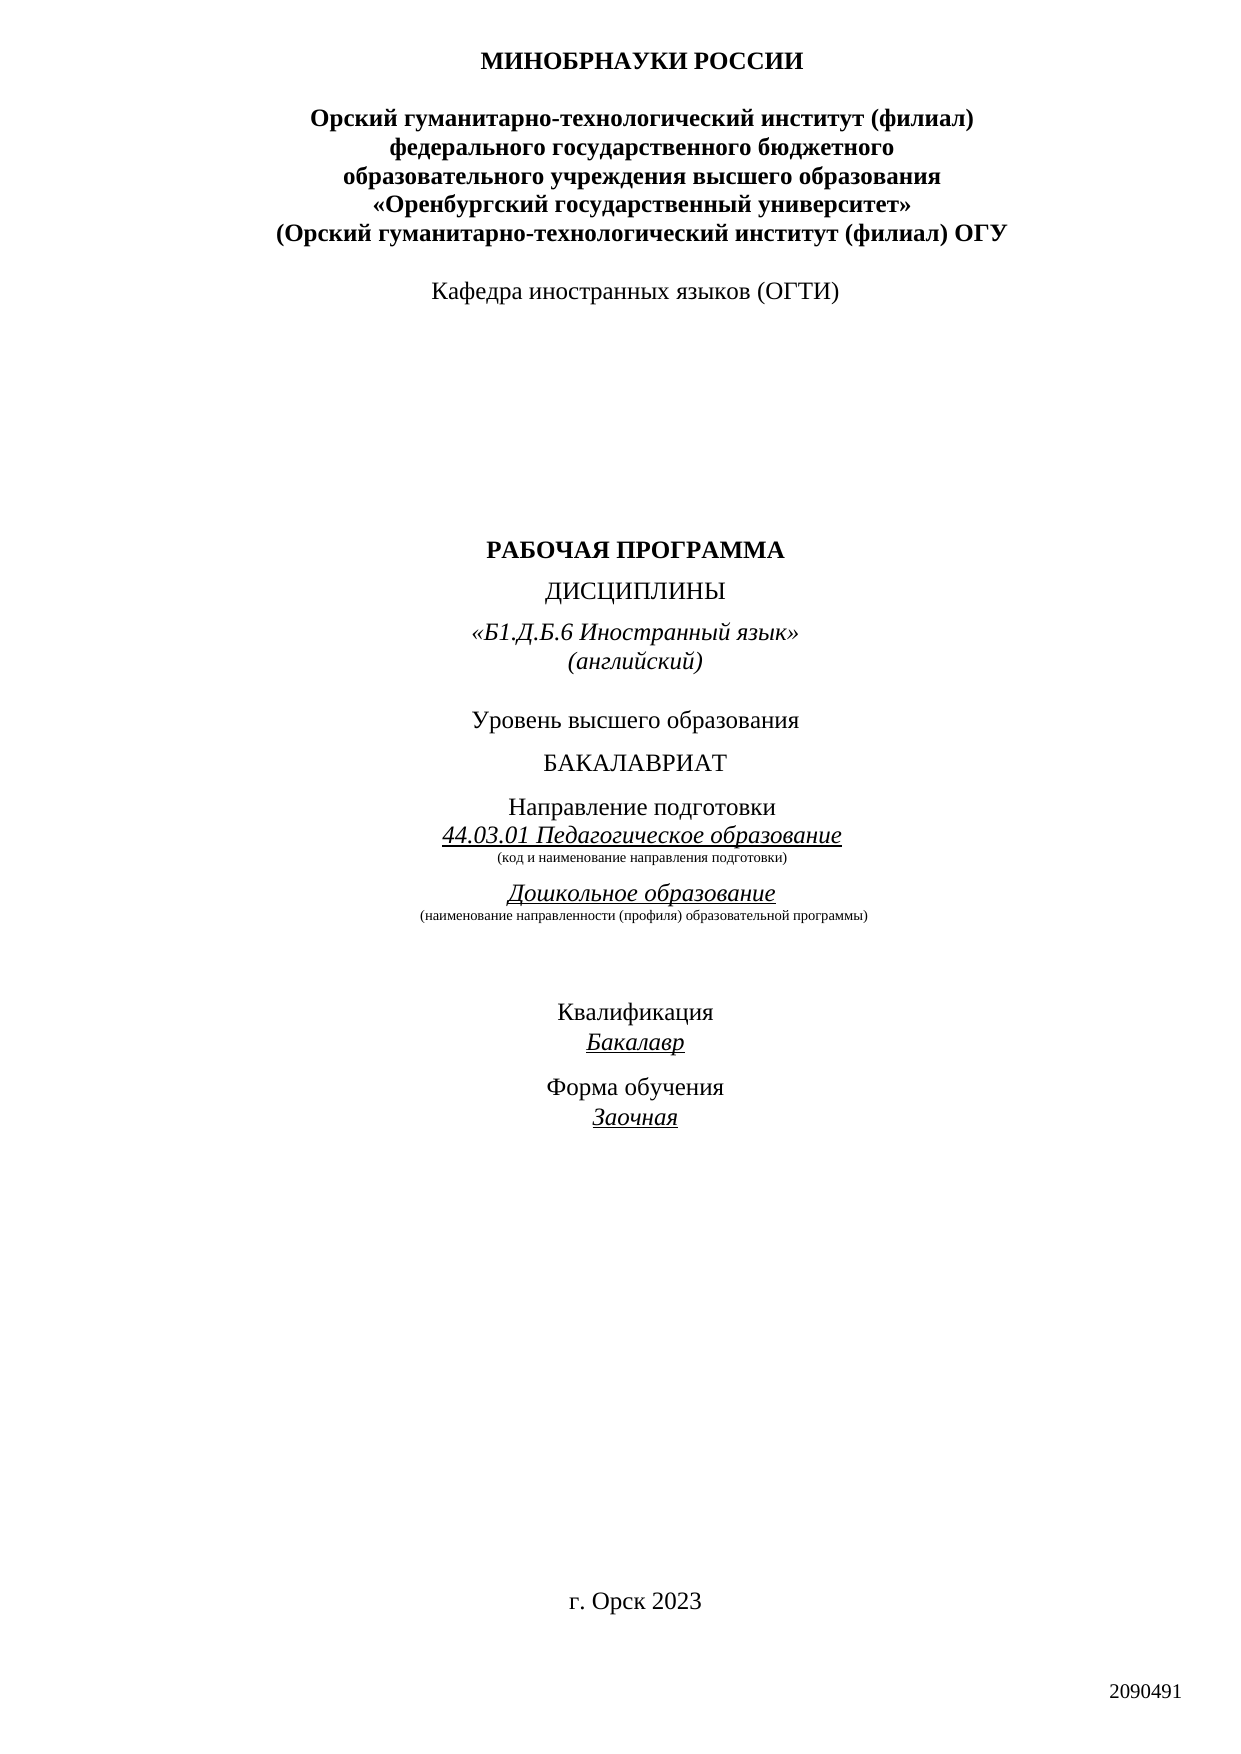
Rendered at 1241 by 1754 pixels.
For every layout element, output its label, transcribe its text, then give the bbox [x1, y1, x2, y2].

text (Орский гуманитарно-технологический институт (филиал) ОГУ [77, 218, 1207, 247]
text «Б1.Д.Б.6 Иностранный язык» (английский) [443, 617, 827, 675]
text (наименование направленности (профиля) образовательной программы) [77, 907, 1207, 935]
text 44.03.01 Педагогическое образование [77, 820, 1207, 849]
text Орский гуманитарно-технологический институт (филиал) [77, 103, 1207, 132]
text (код и наименование направления подготовки) [77, 849, 1207, 878]
subtitle Квалификация [247, 993, 1023, 1027]
subtitle Форма обучения [247, 1068, 1023, 1102]
text 2090491 [77, 1679, 1182, 1703]
text Заочная [247, 1102, 1023, 1131]
text МИНОБРНАУКИ РОССИИ [77, 46, 1207, 74]
subtitle РАБОЧАЯ ПРОГРАММА [247, 535, 1023, 564]
text федерального государственного бюджетного [77, 132, 1207, 161]
subtitle ДИСЦИПЛИНЫ [247, 576, 1023, 605]
text Направление подготовки [77, 792, 1207, 820]
text образовательного учреждения высшего образования [77, 161, 1207, 189]
text Бакалавр [247, 1027, 1023, 1056]
text «Оренбургский государственный университет» [77, 189, 1207, 218]
text Кафедра иностранных языков (ОГТИ) [247, 276, 1023, 304]
subtitle г. Орск 2023 [247, 1586, 1023, 1614]
text Дошкольное образование [77, 878, 1207, 907]
subtitle Уровень высшего образования БАКАЛАВРИАТ [443, 705, 827, 777]
